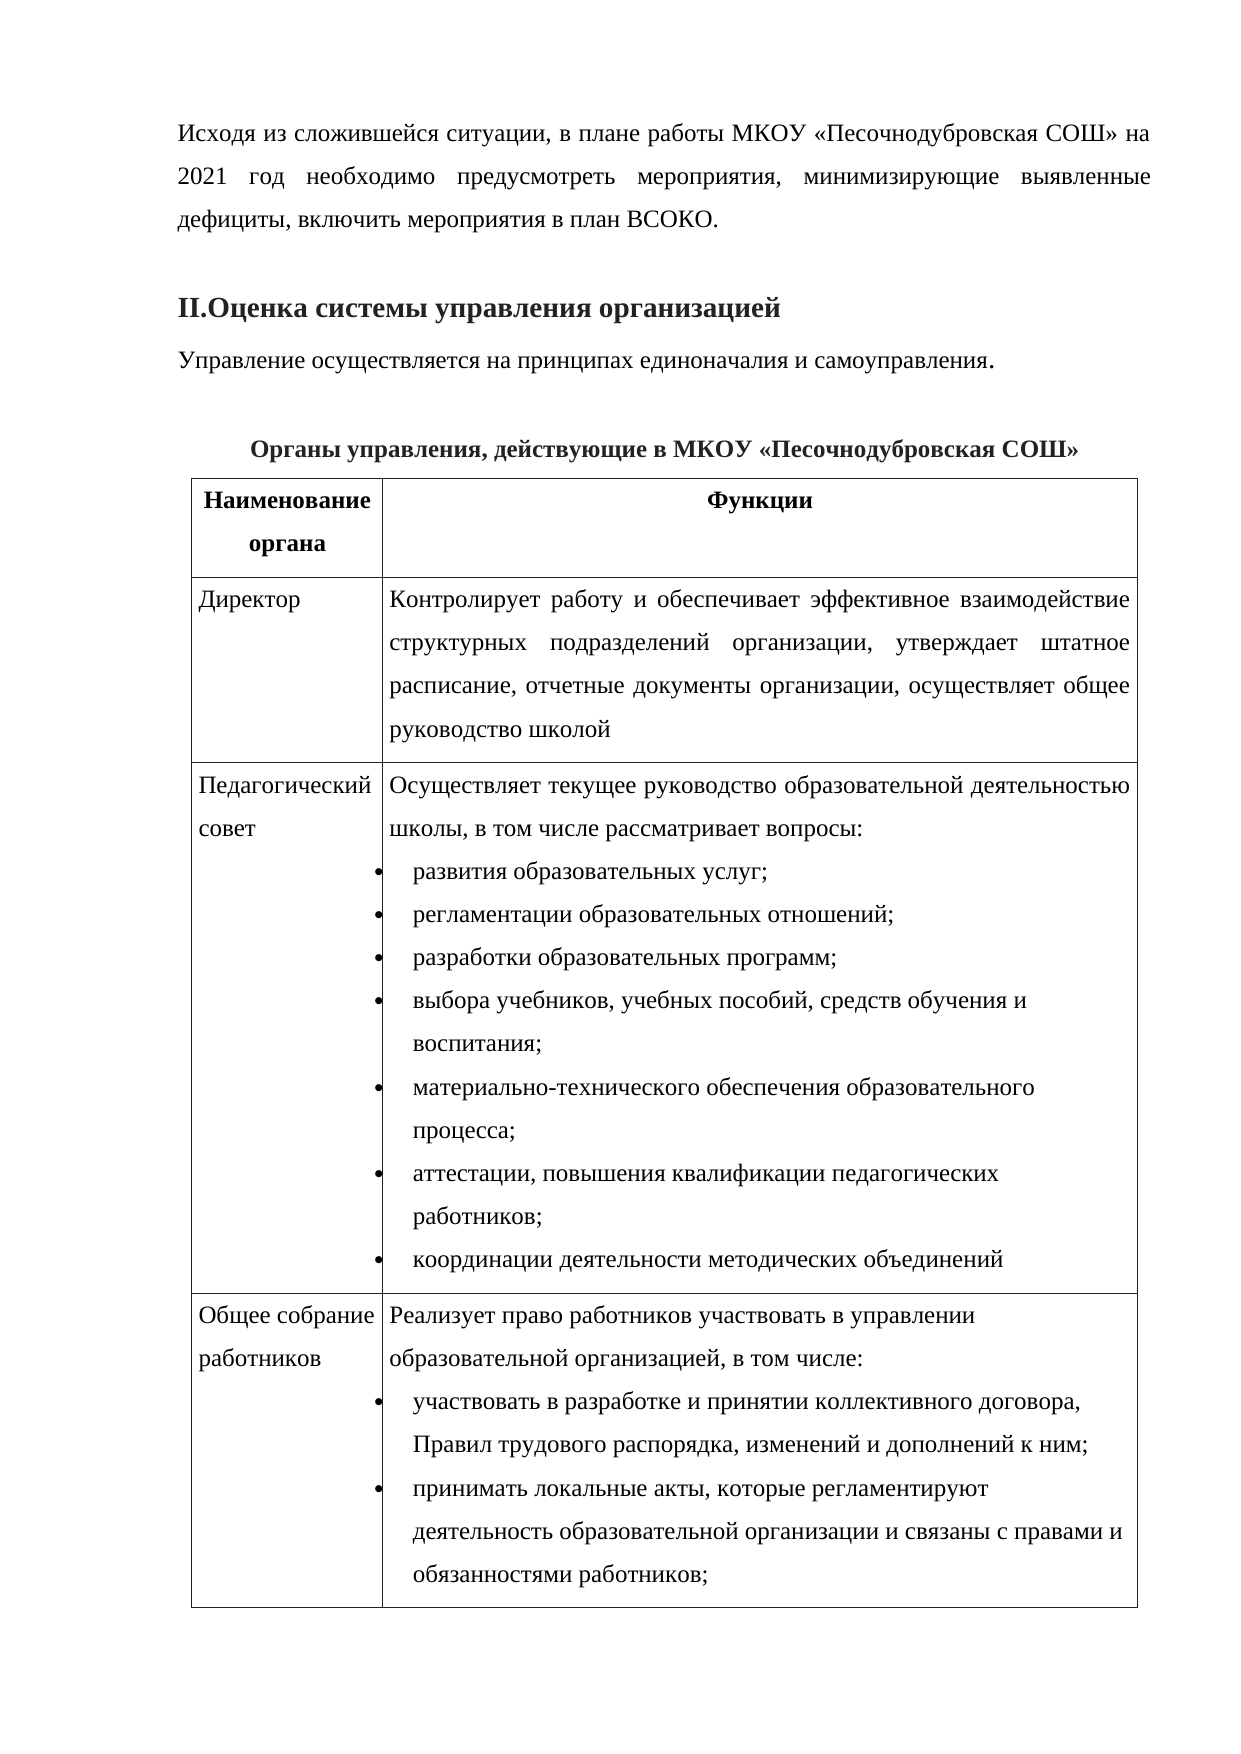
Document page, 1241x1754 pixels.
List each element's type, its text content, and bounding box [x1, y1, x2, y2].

text II.Оценка системы управления организацией [177, 291, 1152, 324]
text Управление осуществляется на принципах единоначалия и самоуправления. [177, 341, 1152, 374]
text Исходя из сложившейся ситуации, в плане работы МКОУ «Песочнодубровская СОШ» на 2021 год необходимо предусмотреть мероприятия, минимизирующие выявленные дефициты, включить мероприятия в план ВСОКО. [177, 118, 1152, 233]
text Органы управления, действующие в МКОУ «Песочнодубровская СОШ» [177, 434, 1152, 463]
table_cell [383, 1294, 1137, 1607]
table_header Наименование органа [192, 479, 382, 577]
table_header Функции [383, 479, 1137, 577]
table_cell Педагогический совет [192, 763, 382, 1292]
table_cell Директор [192, 578, 382, 762]
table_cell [192, 1294, 382, 1607]
table_cell Осуществляет текущее руководство образовательной деятельностью школы, в том числе рассматривает вопросы: развития образовательных услуг; регламентации образовательных отношений; разработки образовательных программ; выбора учебников, учебных пособий, средств обучения и воспитания; материально-технического обеспечения образовательного процесса; аттестации, повышения квалификации педагогических работников; координации деятельности методических объединений [383, 763, 1137, 1292]
table_cell Контролирует работу и обеспечивает эффективное взаимодействие структурных подразделений организации, утверждает штатное расписание, отчетные документы организации, осуществляет общее руководство школой [383, 578, 1137, 762]
